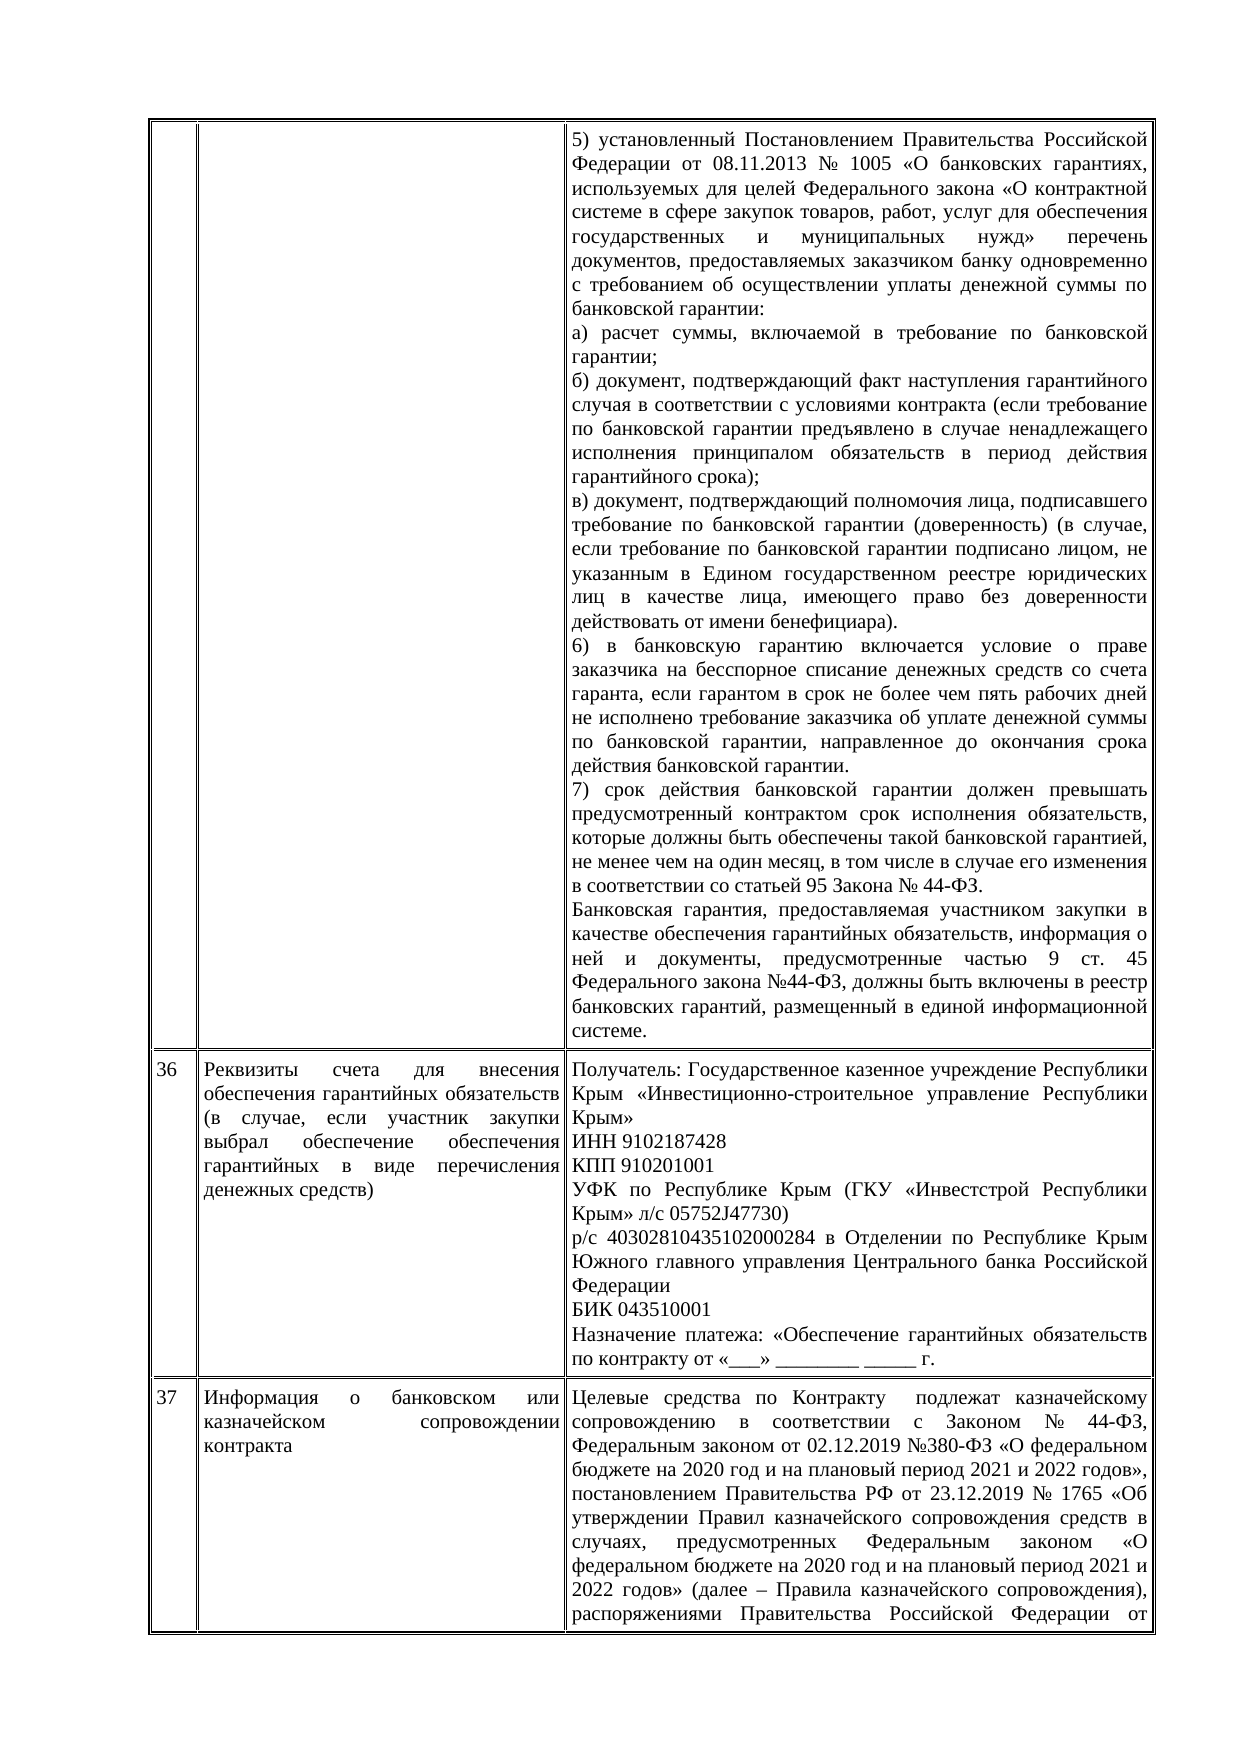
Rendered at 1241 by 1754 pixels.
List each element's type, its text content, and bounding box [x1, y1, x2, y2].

table_cell 35 [152, 122, 198, 1048]
table_cell 36 [150, 1048, 198, 1376]
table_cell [198, 122, 566, 1048]
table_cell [566, 122, 1152, 1048]
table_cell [566, 1376, 1154, 1631]
table_cell 37 [150, 1376, 198, 1631]
table_cell Реквизиты счета для внесения обеспечения гарантийных обязательств (в случае, если участник закупки выбрал обеспечение обеспечения гарантийных в виде перечисления денежных средств) [199, 1051, 564, 1376]
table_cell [198, 1379, 566, 1631]
table_cell Получатель: Государственное казенное учреждение Республики Крым «Инвестиционно-строительное управление Республики Крым» ИНН 9102187428 КПП 910201001 УФК по Республике Крым (ГКУ «Инвестстрой Республики Крым» л/с 05752J47730) р/с 40302810435102000284 в Отделении по Республике Крым Южного главного управления Центрального банка Российской Федерации БИК 043510001 Назначение платежа: «Обеспечение гарантийных обязательств по контракту от «___» ________ _____ г. [566, 1048, 1154, 1376]
